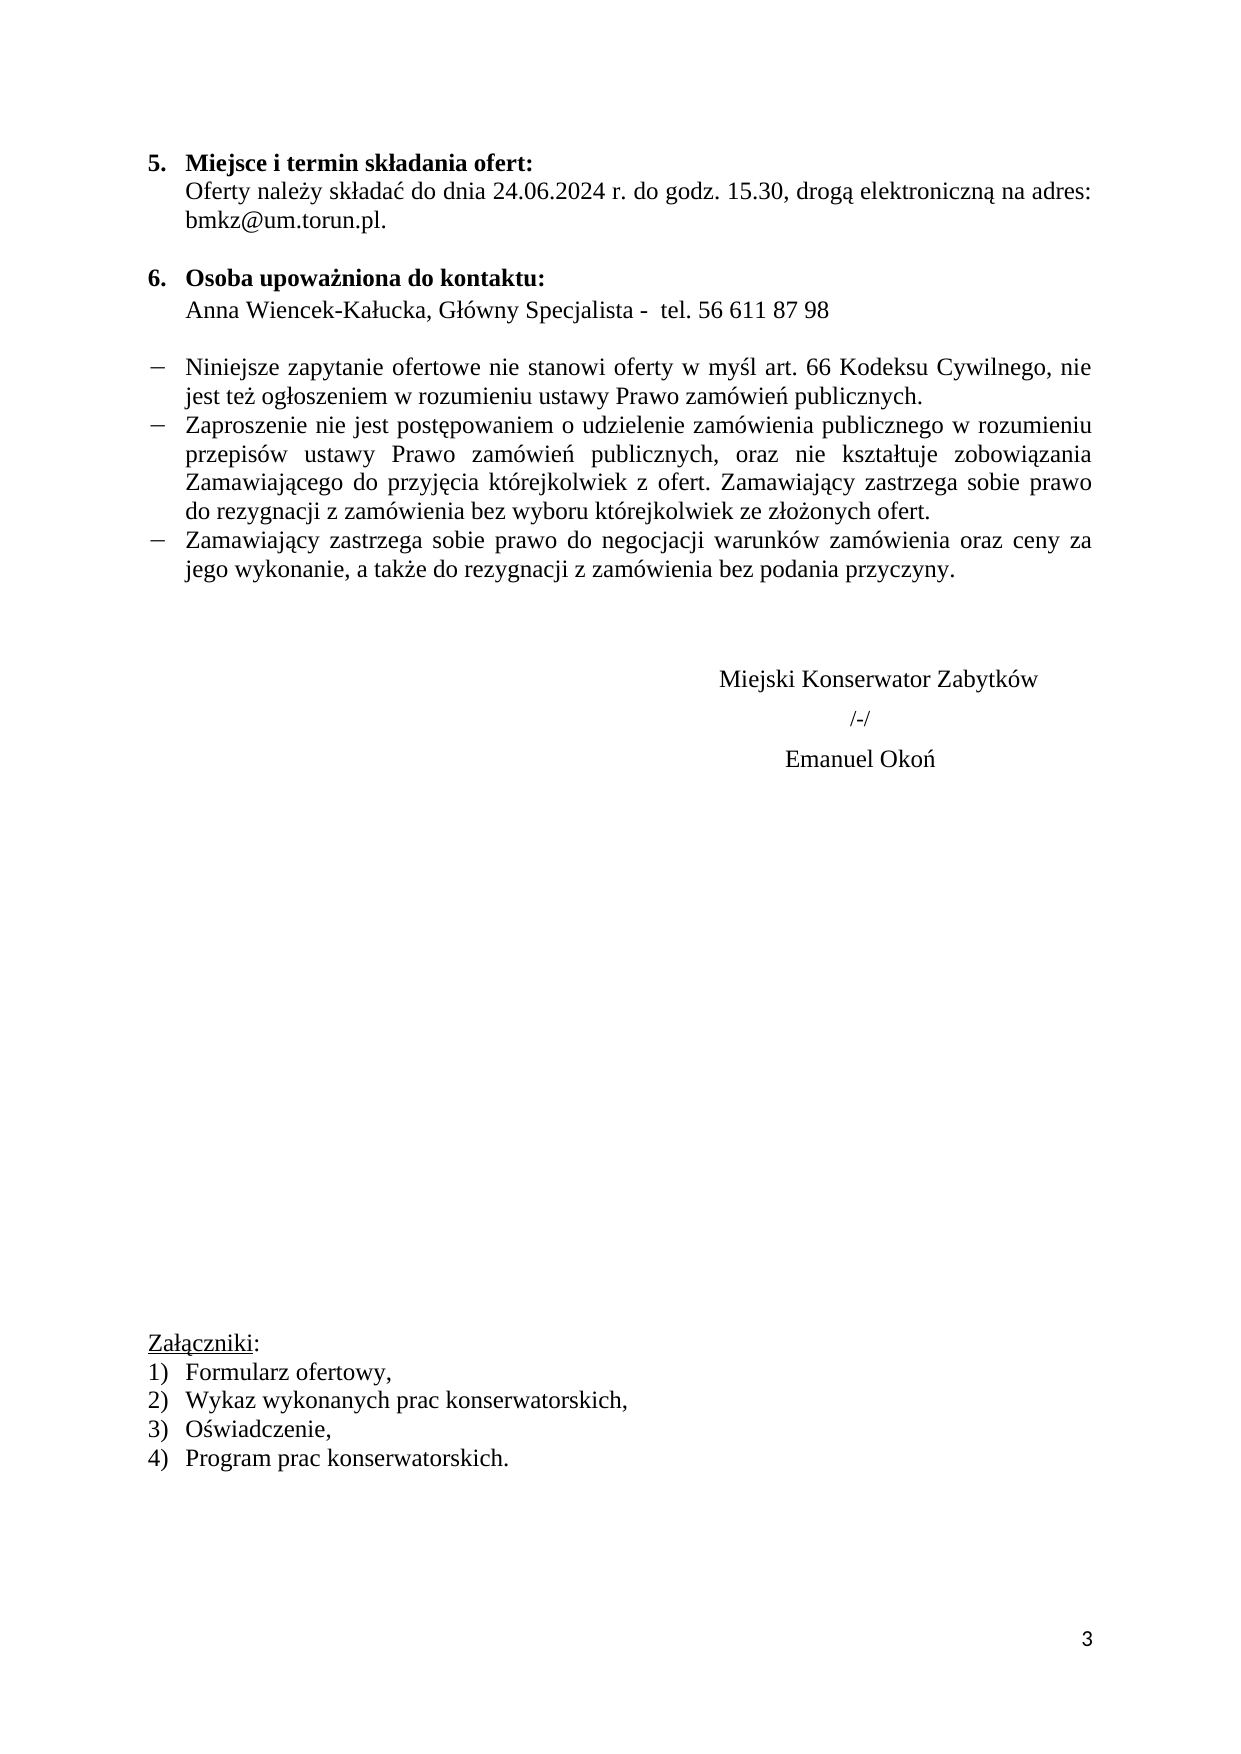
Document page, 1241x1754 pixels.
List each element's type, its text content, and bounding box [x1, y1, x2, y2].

list Oferty należy składać do dnia 24.06.2024 r. do godz. 15.30, drogą elektroniczną na adres: bmkz@um.torun.pl. [185, 176, 1093, 234]
list Formularz ofertowy, [148, 1357, 1093, 1385]
list Zaproszenie nie jest postępowaniem o udzielenie zamówienia publicznego w rozumieniu przepisów ustawy Prawo zamówień publicznych, oraz nie kształtuje zobowiązania Zamawiającego do przyjęcia którejkolwiek z ofert. Zamawiający zastrzega sobie prawo do rezygnacji z zamówienia bez wyboru którejkolwiek ze złożonych ofert. [148, 410, 1093, 525]
text /-/ [627, 705, 1093, 732]
list Wykaz wykonanych prac konserwatorskich, [148, 1385, 1093, 1414]
list Anna Wiencek-Kałucka, Główny Specjalista - tel. 56 611 87 98 [185, 296, 1093, 324]
text Emanuel Okoń [627, 744, 1093, 773]
text Miejski Konserwator Zabytków [627, 664, 1093, 693]
text Załączniki: [148, 1328, 1093, 1357]
list Program prac konserwatorskich. [148, 1443, 1093, 1472]
list Zamawiający zastrzega sobie prawo do negocjacji warunków zamówienia oraz ceny za jego wykonanie, a także do rezygnacji z zamówienia bez podania przyczyny. [148, 525, 1093, 582]
list Niniejsze zapytanie ofertowe nie stanowi oferty w myśl art. 66 Kodeksu Cywilnego, nie jest też ogłoszeniem w rozumieniu ustawy Prawo zamówień publicznych. [148, 352, 1093, 410]
list Miejsce i termin składania ofert: [148, 148, 1093, 176]
list Osoba upoważniona do kontaktu: [148, 263, 1093, 291]
list Oświadczenie, [148, 1414, 1093, 1443]
